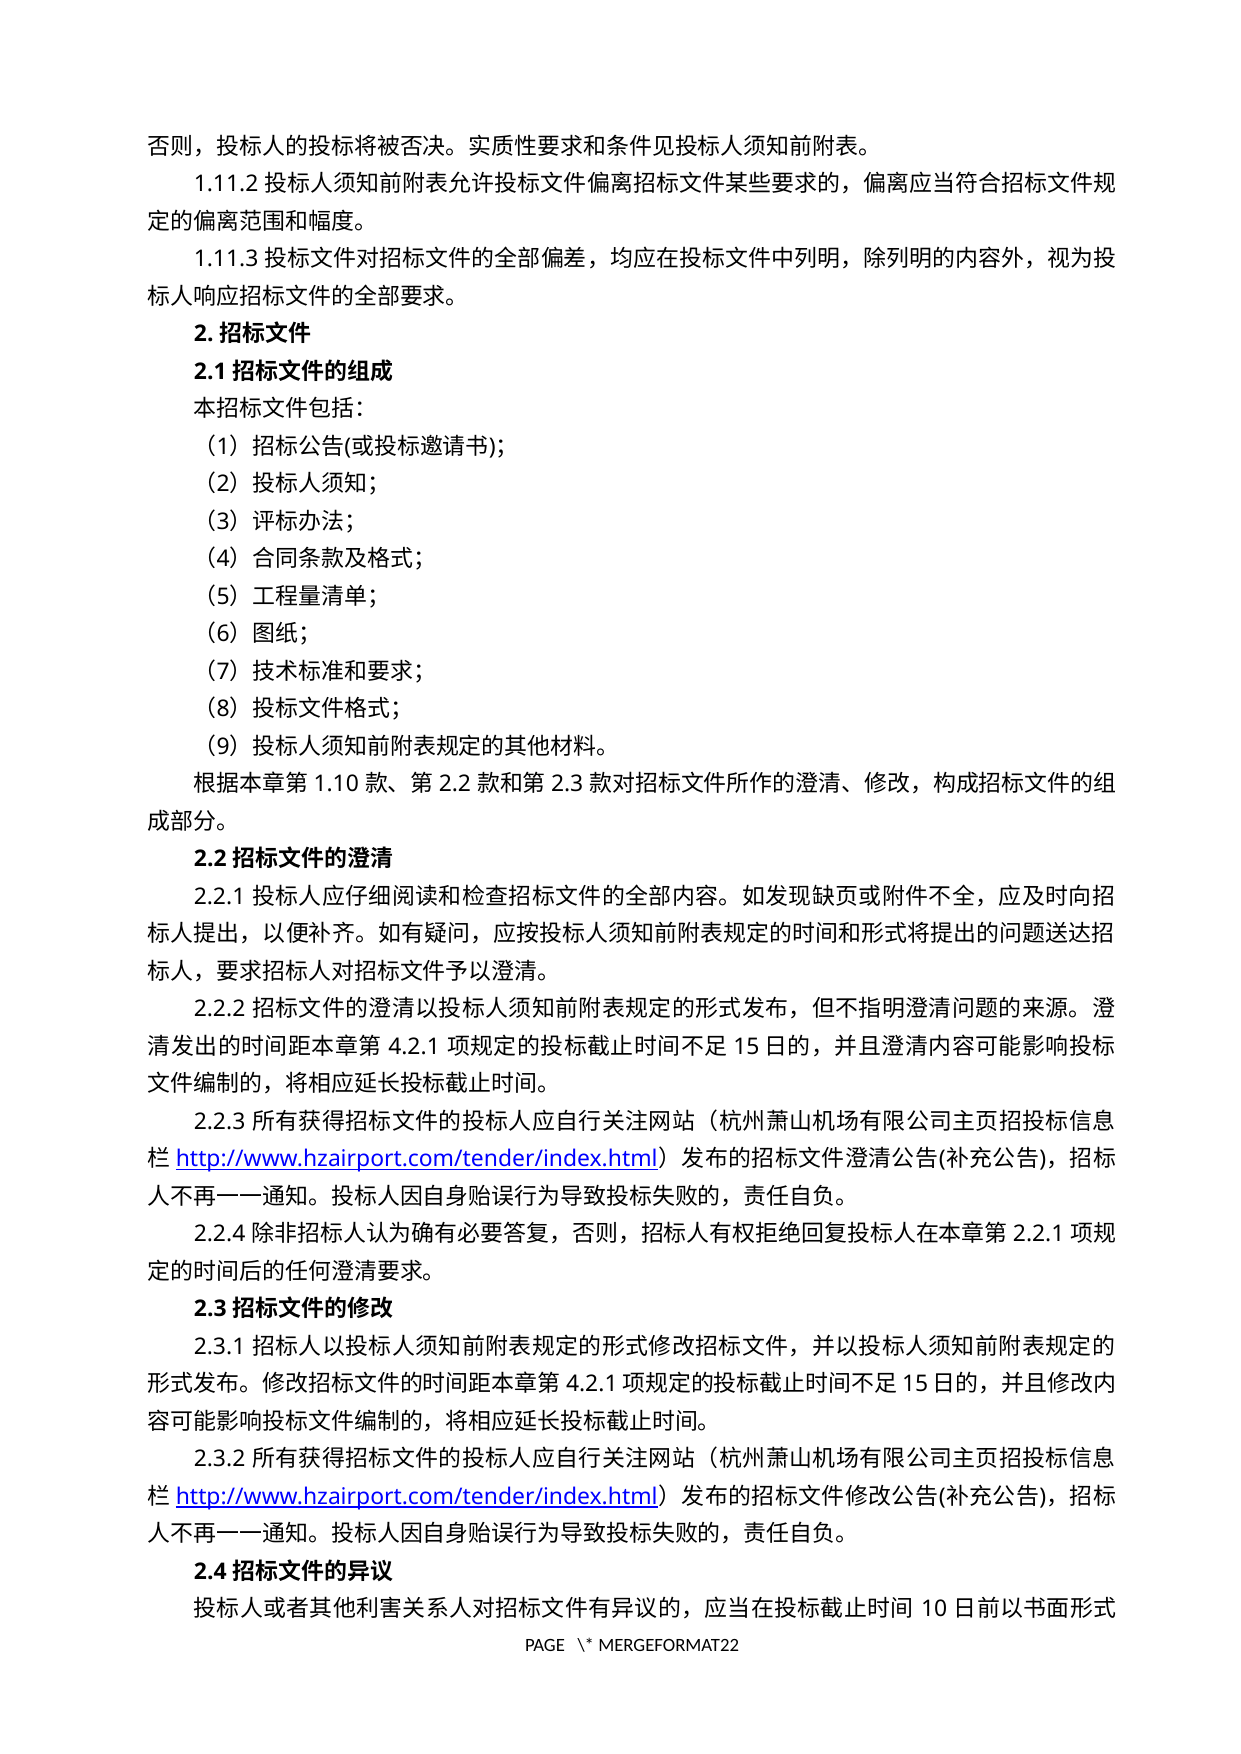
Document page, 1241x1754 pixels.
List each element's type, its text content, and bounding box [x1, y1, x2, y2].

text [148, 1587, 1116, 1624]
text （2）投标人须知； [148, 462, 1116, 499]
text 根据本章第 1.10 款、第 2.2 款和第 2.3 款对招标文件所作的澄清、修改，构成招标文件的组成部分。 [148, 762, 1116, 837]
text 2.4 招标文件的异议 [148, 1549, 1116, 1587]
text 2.3 招标文件的修改 [148, 1287, 1116, 1324]
text 本招标文件包括： [148, 387, 1116, 424]
text 2.1 招标文件的组成 [148, 349, 1116, 387]
text 2.2.3 所有获得招标文件的投标人应自行关注网站（杭州萧山机场有限公司主页招投标信息栏http://www.hzairport.com/tender/index.html）发布的招标文件澄清公告(补充公告)，招标人不再一一通知。投标人因自身贻误行为导致投标失败的，责任自负。 [148, 1099, 1116, 1212]
text （8）投标文件格式； [148, 687, 1116, 724]
text （9）投标人须知前附表规定的其他材料。 [148, 724, 1116, 762]
text 2.2.2 招标文件的澄清以投标人须知前附表规定的形式发布，但不指明澄清问题的来源。澄清发出的时间距本章第 4.2.1 项规定的投标截止时间不足15日的，并且澄清内容可能影响投标文件编制的，将相应延长投标截止时间。 [148, 987, 1116, 1099]
text 2. 招标文件 [148, 312, 1116, 349]
text （3）评标办法； [148, 499, 1116, 537]
text 1.11.2 投标人须知前附表允许投标文件偏离招标文件某些要求的，偏离应当符合招标文件规定的偏离范围和幅度。 [148, 162, 1116, 237]
text 2.2 招标文件的澄清 [148, 837, 1116, 874]
text 1.11.3 投标文件对招标文件的全部偏差，均应在投标文件中列明，除列明的内容外，视为投标人响应招标文件的全部要求。 [148, 237, 1116, 312]
text 2.3.1 招标人以投标人须知前附表规定的形式修改招标文件，并以投标人须知前附表规定的形式发布。修改招标文件的时间距本章第 4.2.1项规定的投标截止时间不足15日的，并且修改内容可能影响投标文件编制的，将相应延长投标截止时间。 [148, 1324, 1116, 1437]
text （7）技术标准和要求； [148, 649, 1116, 687]
text 2.2.1 投标人应仔细阅读和检查招标文件的全部内容。如发现缺页或附件不全，应及时向招标人提出，以便补齐。如有疑问，应按投标人须知前附表规定的时间和形式将提出的问题送达招标人，要求招标人对招标文件予以澄清。 [148, 874, 1116, 987]
text （1）招标公告(或投标邀请书)； [148, 424, 1116, 462]
text （5）工程量清单； [148, 574, 1116, 612]
text 2.2.4 除非招标人认为确有必要答复，否则，招标人有权拒绝回复投标人在本章第 2.2.1 项规定的时间后的任何澄清要求。 [148, 1212, 1116, 1287]
text 2.3.2 所有获得招标文件的投标人应自行关注网站（杭州萧山机场有限公司主页招投标信息栏http://www.hzairport.com/tender/index.html）发布的招标文件修改公告(补充公告)，招标人不再一一通知。投标人因自身贻误行为导致投标失败的，责任自负。 [148, 1437, 1116, 1549]
text （4）合同条款及格式； [148, 537, 1116, 574]
text （6）图纸； [148, 612, 1116, 649]
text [148, 124, 1116, 162]
